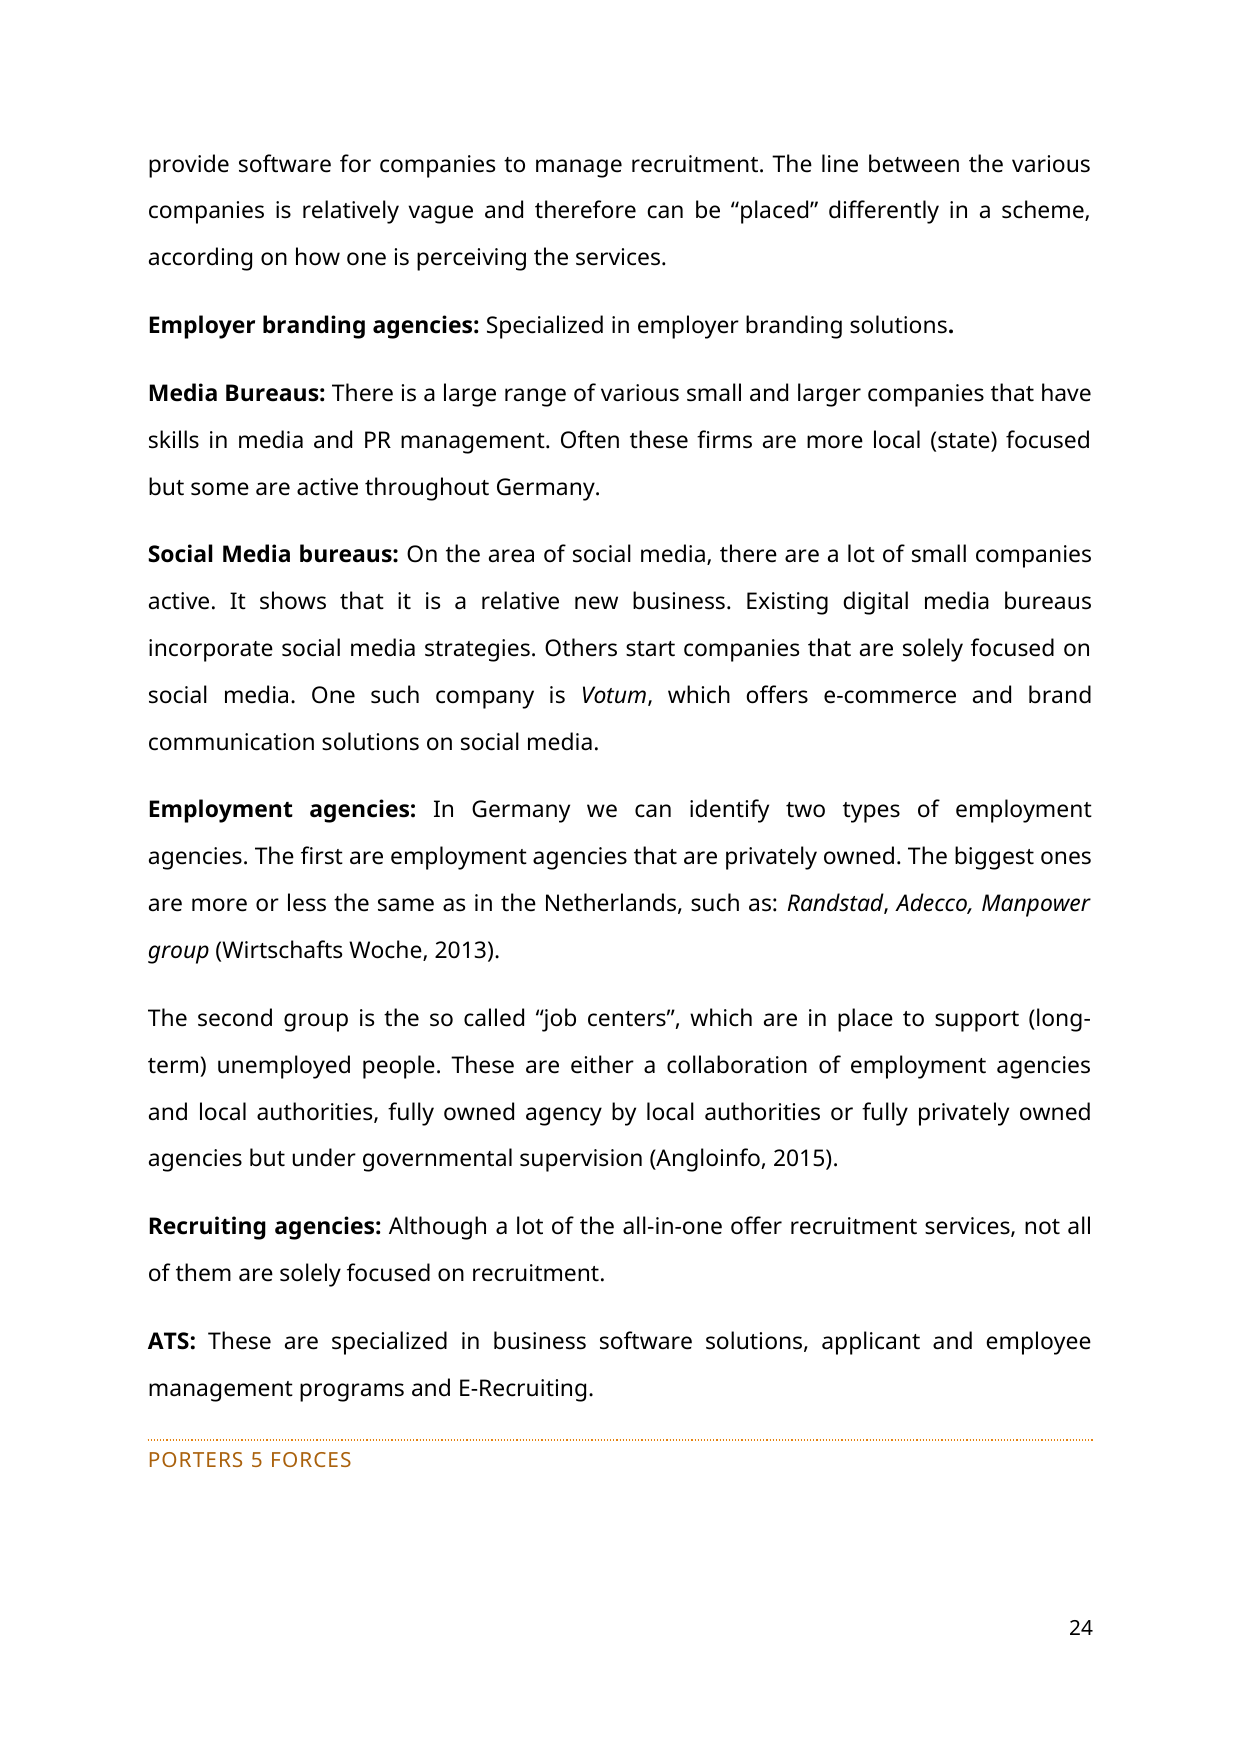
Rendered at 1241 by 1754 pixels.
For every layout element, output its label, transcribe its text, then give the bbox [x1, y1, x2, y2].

text Employer branding agencies: Specialized in employer branding solutions. [148, 309, 1093, 340]
text Media Bureaus: There is a large range of various small and larger companies that have skills in media and PR management. Often these firms are more local (state) focused but some are active throughout Germany. [148, 377, 1093, 502]
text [148, 148, 1093, 273]
subtitle Porters 5 forces [148, 1439, 1093, 1473]
text Recruiting agencies: Although a lot of the all-in-one offer recruitment services, not all of them are solely focused on recruitment. [148, 1210, 1093, 1288]
text Social Media bureaus: On the area of social media, there are a lot of small companies active. It shows that it is a relative new business. Existing digital media bureaus incorporate social media strategies. Others start companies that are solely focused on social media. One such company is Votum, which offers e-commerce and brand communication solutions on social media. [148, 538, 1093, 757]
text The second group is the so called “job centers”, which are in place to support (long-term) unemployed people. These are either a collaboration of employment agencies and local authorities, fully owned agency by local authorities or fully privately owned agencies but under governmental supervision. [148, 1002, 1093, 1174]
text Employment agencies: In Germany we can identify two types of employment agencies. The first are employment agencies that are privately owned. The biggest ones are more or less the same as in the Netherlands, such as: Randstad, Adecco, Manpower group. [148, 793, 1093, 965]
text ATS: These are specialized in business software solutions, applicant and employee management programs and E-Recruiting. [148, 1325, 1093, 1403]
